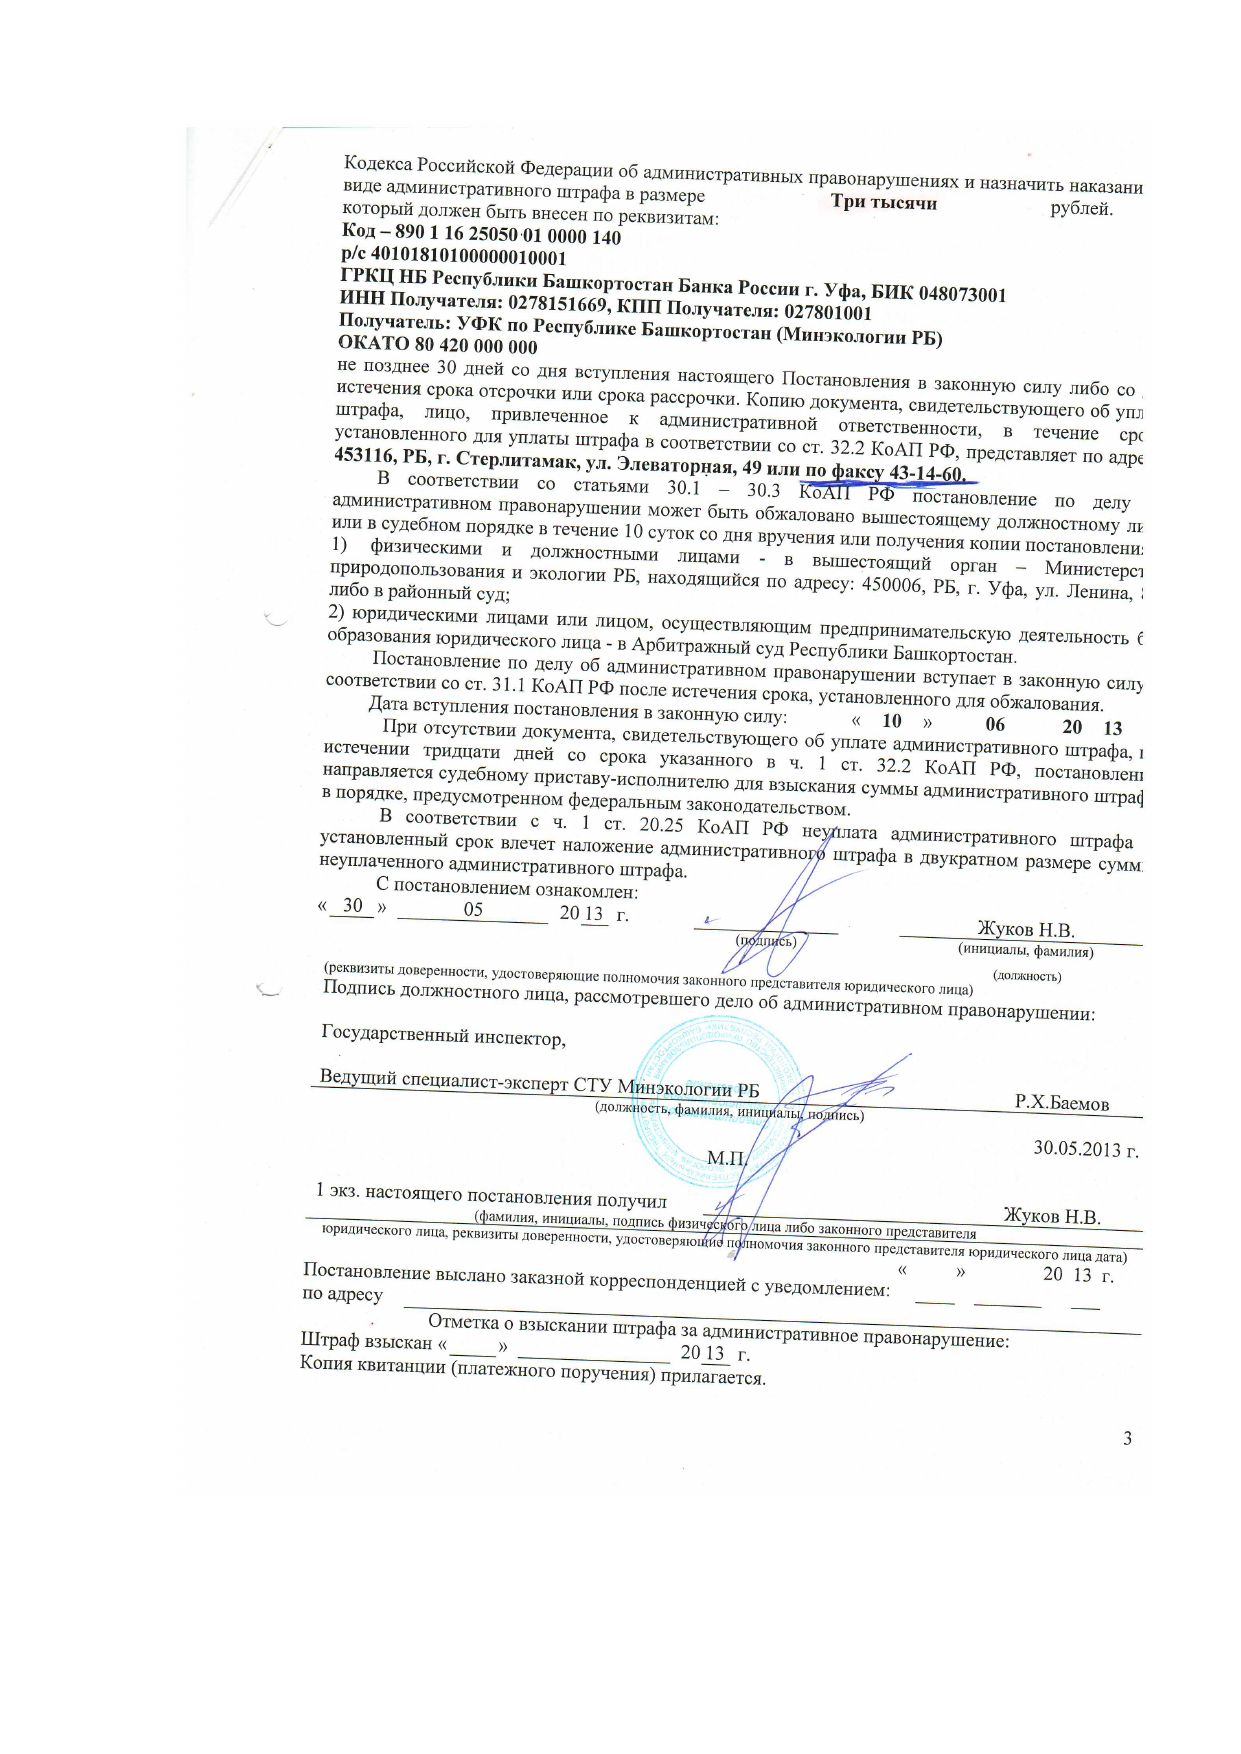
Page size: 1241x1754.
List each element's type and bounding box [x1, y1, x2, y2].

picture [177, 118, 1152, 1496]
